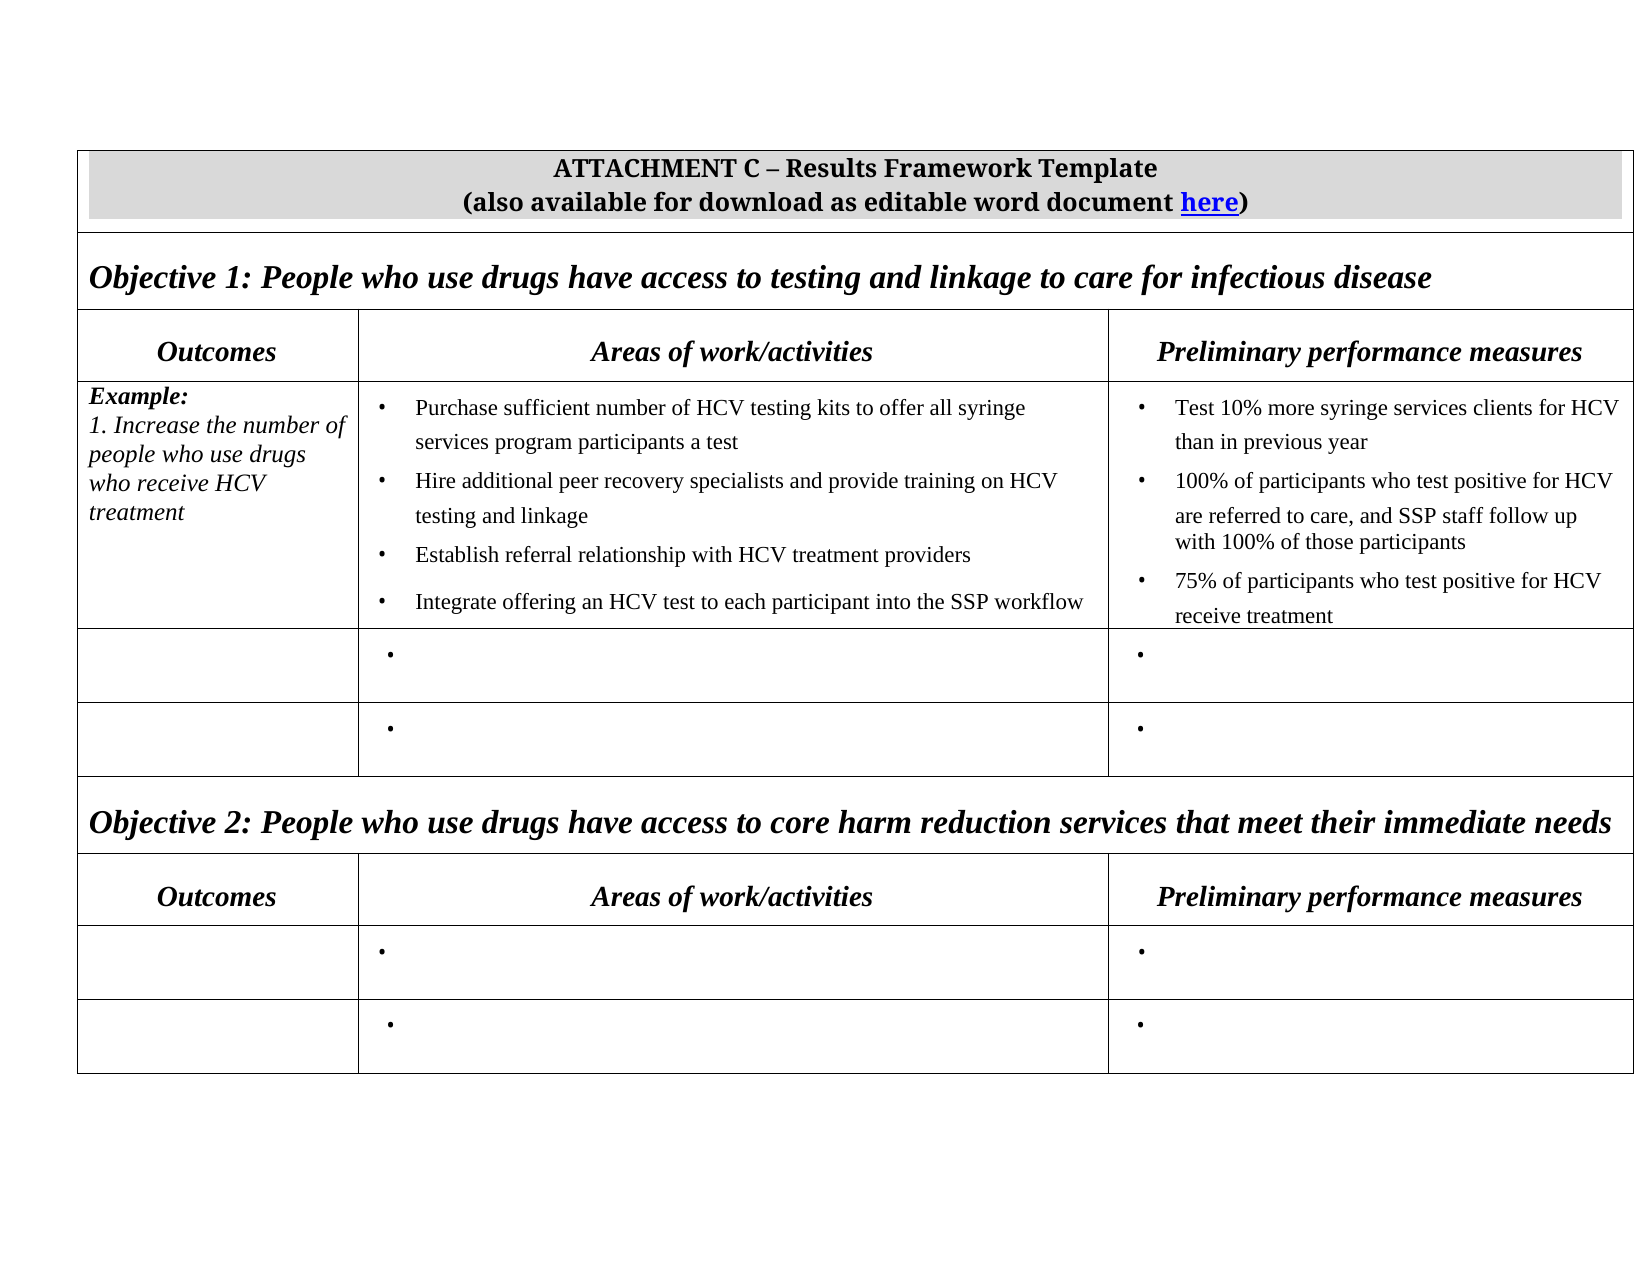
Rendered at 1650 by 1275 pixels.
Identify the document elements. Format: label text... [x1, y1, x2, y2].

table_cell [359, 703, 1108, 776]
table_cell [359, 1000, 1108, 1073]
table_cell Outcomes [78, 854, 358, 925]
table_cell Example: 1. Increase the number of people who use drugs who receive HCV treatment [78, 382, 358, 628]
table_cell [1109, 703, 1633, 776]
table_cell Purchase sufficient number of HCV testing kits to offer all syringe services program participants a test Hire additional peer recovery specialists and provide training on HCV testing and linkage Establish referral relationship with HCV treatment providers Integrate offering an HCV test to each participant into the SSP workflow [359, 382, 1108, 628]
table_cell [1109, 1000, 1633, 1073]
table_cell [359, 926, 1108, 999]
table_cell [78, 1000, 358, 1073]
table_cell Objective 2: People who use drugs have access to core harm reduction services that meet their immediate needs [78, 777, 1633, 853]
table_cell Objective 1: People who use drugs have access to testing and linkage to care for infectious disease [78, 233, 1633, 308]
table_cell [78, 703, 358, 776]
table_cell [1109, 926, 1633, 999]
table_cell Test 10% more syringe services clients for HCV than in previous year 100% of participants who test positive for HCV are referred to care, and SSP staff follow up with 100% of those participants 75% of participants who test positive for HCV receive treatment [1109, 382, 1633, 628]
table_cell [78, 629, 358, 702]
table_cell [78, 926, 358, 999]
table_cell Preliminary performance measures [1109, 310, 1633, 381]
table_cell Areas of work/activities [359, 854, 1108, 925]
table_header ATTACHMENT C – Results Framework Template (also available for download as editable word document here) [78, 151, 1633, 232]
table_cell [359, 629, 1108, 702]
table_cell Preliminary performance measures [1109, 854, 1633, 925]
table_cell Outcomes [78, 310, 358, 381]
table_cell [1109, 629, 1633, 702]
table_cell Areas of work/activities [359, 310, 1108, 381]
